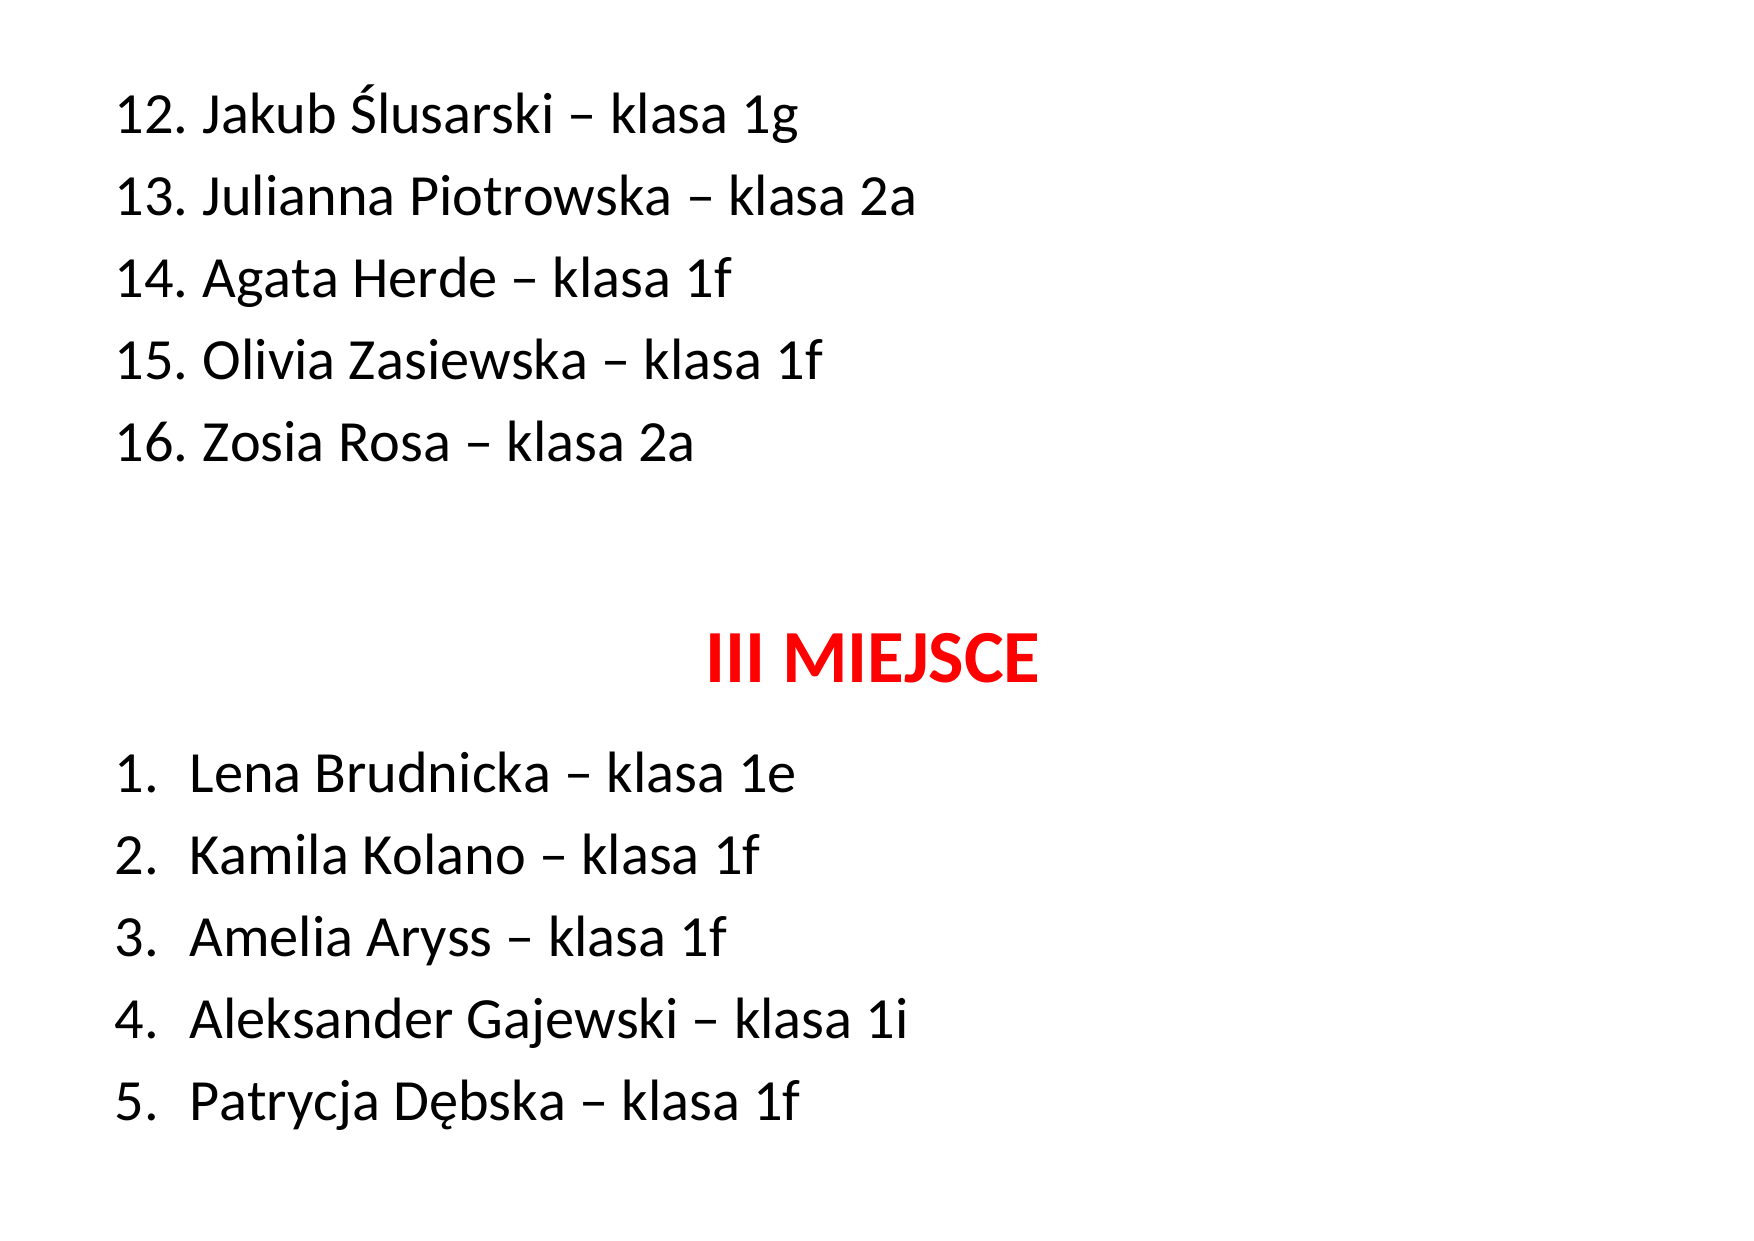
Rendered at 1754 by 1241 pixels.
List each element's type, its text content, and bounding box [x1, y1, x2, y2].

list Kamila Kolano – klasa 1f [114, 818, 1669, 889]
list Jakub Ślusarski – klasa 1g [114, 77, 1669, 148]
list Patrycja Dębska – klasa 1f [114, 1063, 1669, 1134]
list Olivia Zasiewska – klasa 1f [114, 322, 1669, 394]
list Zosia Rosa – klasa 2a [114, 404, 1669, 476]
list Agata Herde – klasa 1f [114, 241, 1669, 312]
list Lena Brudnicka – klasa 1e [114, 736, 1669, 807]
list Julianna Piotrowska – klasa 2a [114, 159, 1669, 230]
list Amelia Aryss – klasa 1f [114, 899, 1669, 971]
list Aleksander Gajewski – klasa 1i [114, 981, 1669, 1053]
text III MIEJSCE [77, 610, 1669, 701]
